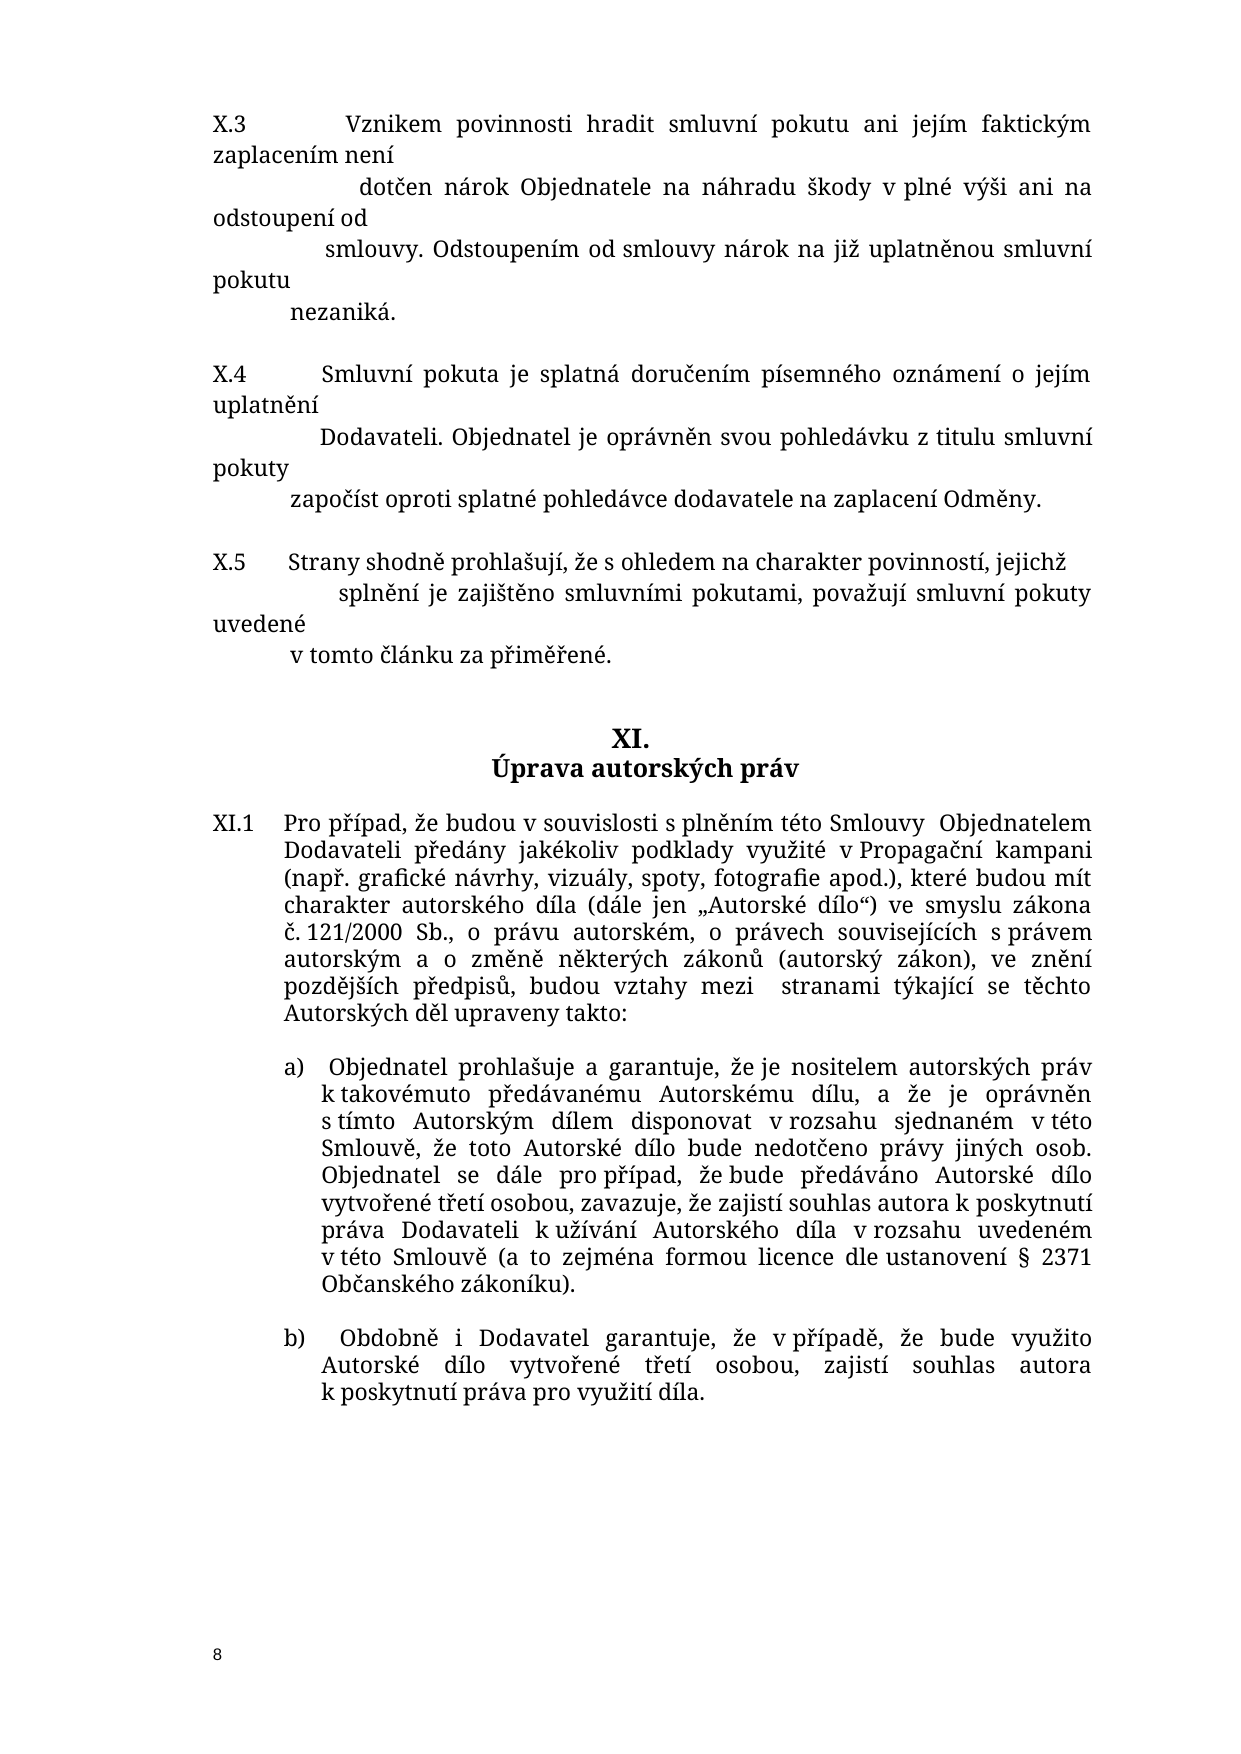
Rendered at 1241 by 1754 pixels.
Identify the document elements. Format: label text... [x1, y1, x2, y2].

text X.4 Smluvní pokuta je splatná doručením písemného oznámení o jejím uplatnění [213, 358, 1092, 421]
subtitle XI. [611, 725, 1092, 754]
text Dodavateli. Objednatel je oprávněn svou pohledávku z titulu smluvní pokuty [213, 421, 1092, 483]
text splnění je zajištěno smluvními pokutami, považují smluvní pokuty uvedené [213, 577, 1092, 639]
text v tomto článku za přiměřené. [213, 639, 1092, 671]
subtitle Obdobně i Dodavatel garantuje, že v případě, že bude využito Autorské dílo vytvořené třetí osobou, zajistí souhlas autora k poskytnutí práva pro využití díla. [283, 1325, 1092, 1406]
text dotčen nárok Objednatele na náhradu škody v plné výši ani na odstoupení od [213, 171, 1092, 233]
text nezaniká. [213, 296, 1092, 327]
subtitle Úprava autorských práv [213, 754, 1092, 783]
text smlouvy. Odstoupením od smlouvy nárok na již uplatněnou smluvní pokutu [213, 233, 1092, 296]
text X.5 Strany shodně prohlašují, že s ohledem na charakter povinností, jejichž [213, 546, 1092, 577]
subtitle XI.1 Pro případ, že budou v souvislosti s plněním této Smlouvy Objednatelem Dodavateli předány jakékoliv podklady využité v Propagační kampani (např. grafické návrhy, vizuály, spoty, fotografie apod.), které budou mít charakter autorského díla (dále jen „Autorské dílo“) ve smyslu zákona č. 121/2000 Sb., o právu autorském, o právech souvisejících s právem autorským a o změně některých zákonů (autorský zákon), ve znění pozdějších předpisů, budou vztahy mezi stranami týkající se těchto Autorských děl upraveny takto: [213, 810, 1092, 1027]
subtitle Objednatel prohlašuje a garantuje, že je nositelem autorských práv k takovémuto předávanému Autorskému dílu, a že je oprávněn s tímto Autorským dílem disponovat v rozsahu sjednaném v této Smlouvě, že toto Autorské dílo bude nedotčeno právy jiných osob. Objednatel se dále pro případ, že bude předáváno Autorské dílo vytvořené třetí osobou, zavazuje, že zajistí souhlas autora k poskytnutí práva Dodavateli k užívání Autorského díla v rozsahu uvedeném v této Smlouvě (a to zejména formou licence dle ustanovení § 2371 Občanského zákoníku). [283, 1054, 1092, 1298]
text X.3 Vznikem povinnosti hradit smluvní pokutu ani jejím faktickým zaplacením není [213, 108, 1092, 171]
text započíst oproti splatné pohledávce dodavatele na zaplacení Odměny. [213, 483, 1092, 514]
